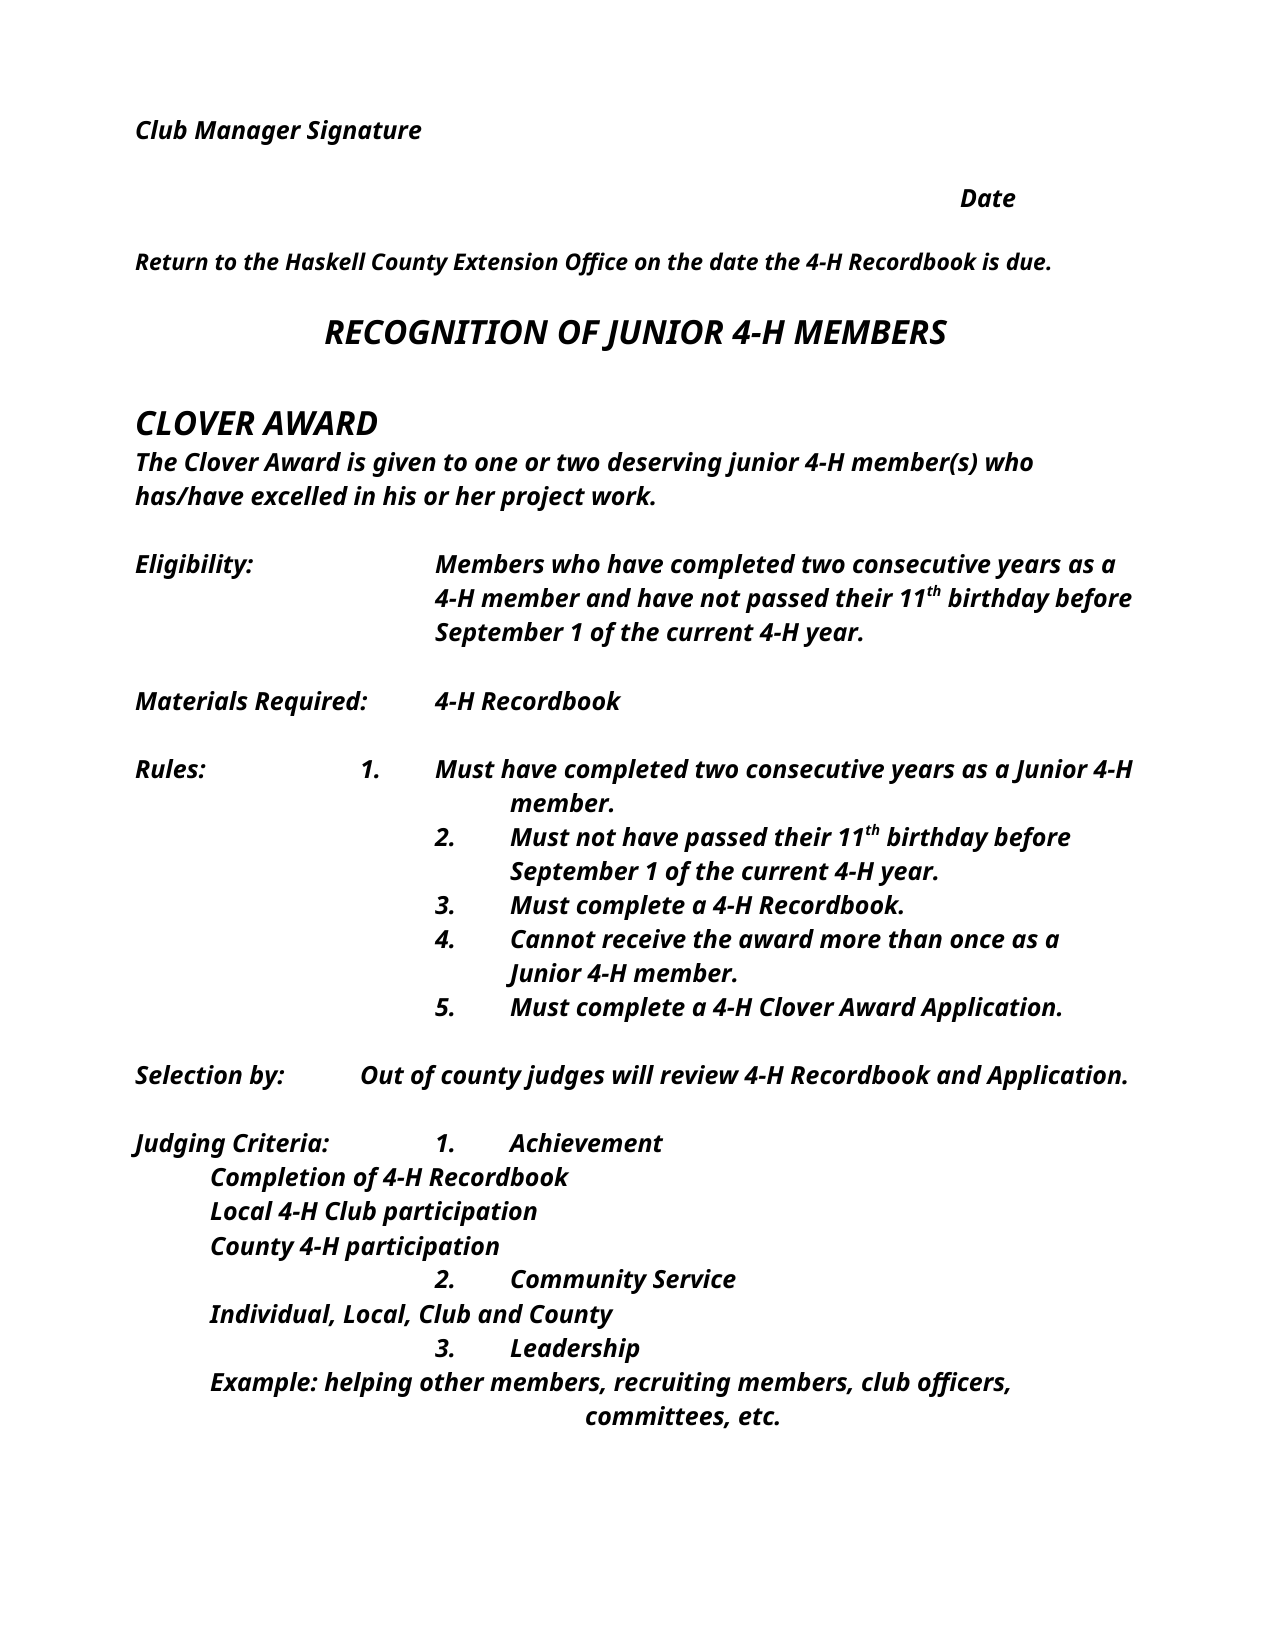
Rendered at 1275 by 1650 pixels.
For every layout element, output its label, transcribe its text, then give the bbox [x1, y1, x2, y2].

list The Clover Award is given to one or two deserving junior 4-H member(s) who has/have excelled in his or her project work. [135, 445, 1140, 513]
list Example: helping other members, recruiting members, club officers, committees, etc. [135, 1365, 1140, 1433]
list Individual, Local, Club and County [135, 1296, 1140, 1331]
list County 4-H participation [135, 1228, 1140, 1262]
list Local 4-H Club participation [135, 1194, 1140, 1228]
list RECOGNITION OF JUNIOR 4-H MEMBERS [135, 308, 1140, 354]
list 5. Must complete a 4-H Clover Award Application. [135, 990, 1140, 1024]
list Judging Criteria: 1. Achievement [135, 1126, 1140, 1160]
list Materials Required: 4-H Recordbook [135, 683, 1140, 717]
list 4. Cannot receive the award more than once as a Junior 4-H member. [135, 922, 1140, 990]
list Rules: 1. Must have completed two consecutive years as a Junior 4-H member. [135, 751, 1140, 819]
list Return to the Haskell County Extension Office on the date the 4-H Recordbook is due. [135, 246, 1140, 277]
list 3. Leadership [135, 1331, 1140, 1364]
list 2. Community Service [135, 1262, 1140, 1296]
list Completion of 4-H Recordbook [135, 1160, 1140, 1194]
list Selection by: Out of county judges will review 4-H Recordbook and Application. [135, 1058, 1140, 1092]
list Eligibility: Members who have completed two consecutive years as a 4-H member and have not passed their 11th birthday before September 1 of the current 4-H year. [135, 547, 1140, 649]
list CLOVER AWARD [135, 399, 1140, 445]
list Club Manager Signature Date [135, 112, 1140, 215]
list 2. Must not have passed their 11th birthday before September 1 of the current 4-H year. [135, 819, 1140, 887]
list 3. Must complete a 4-H Recordbook. [135, 887, 1140, 922]
